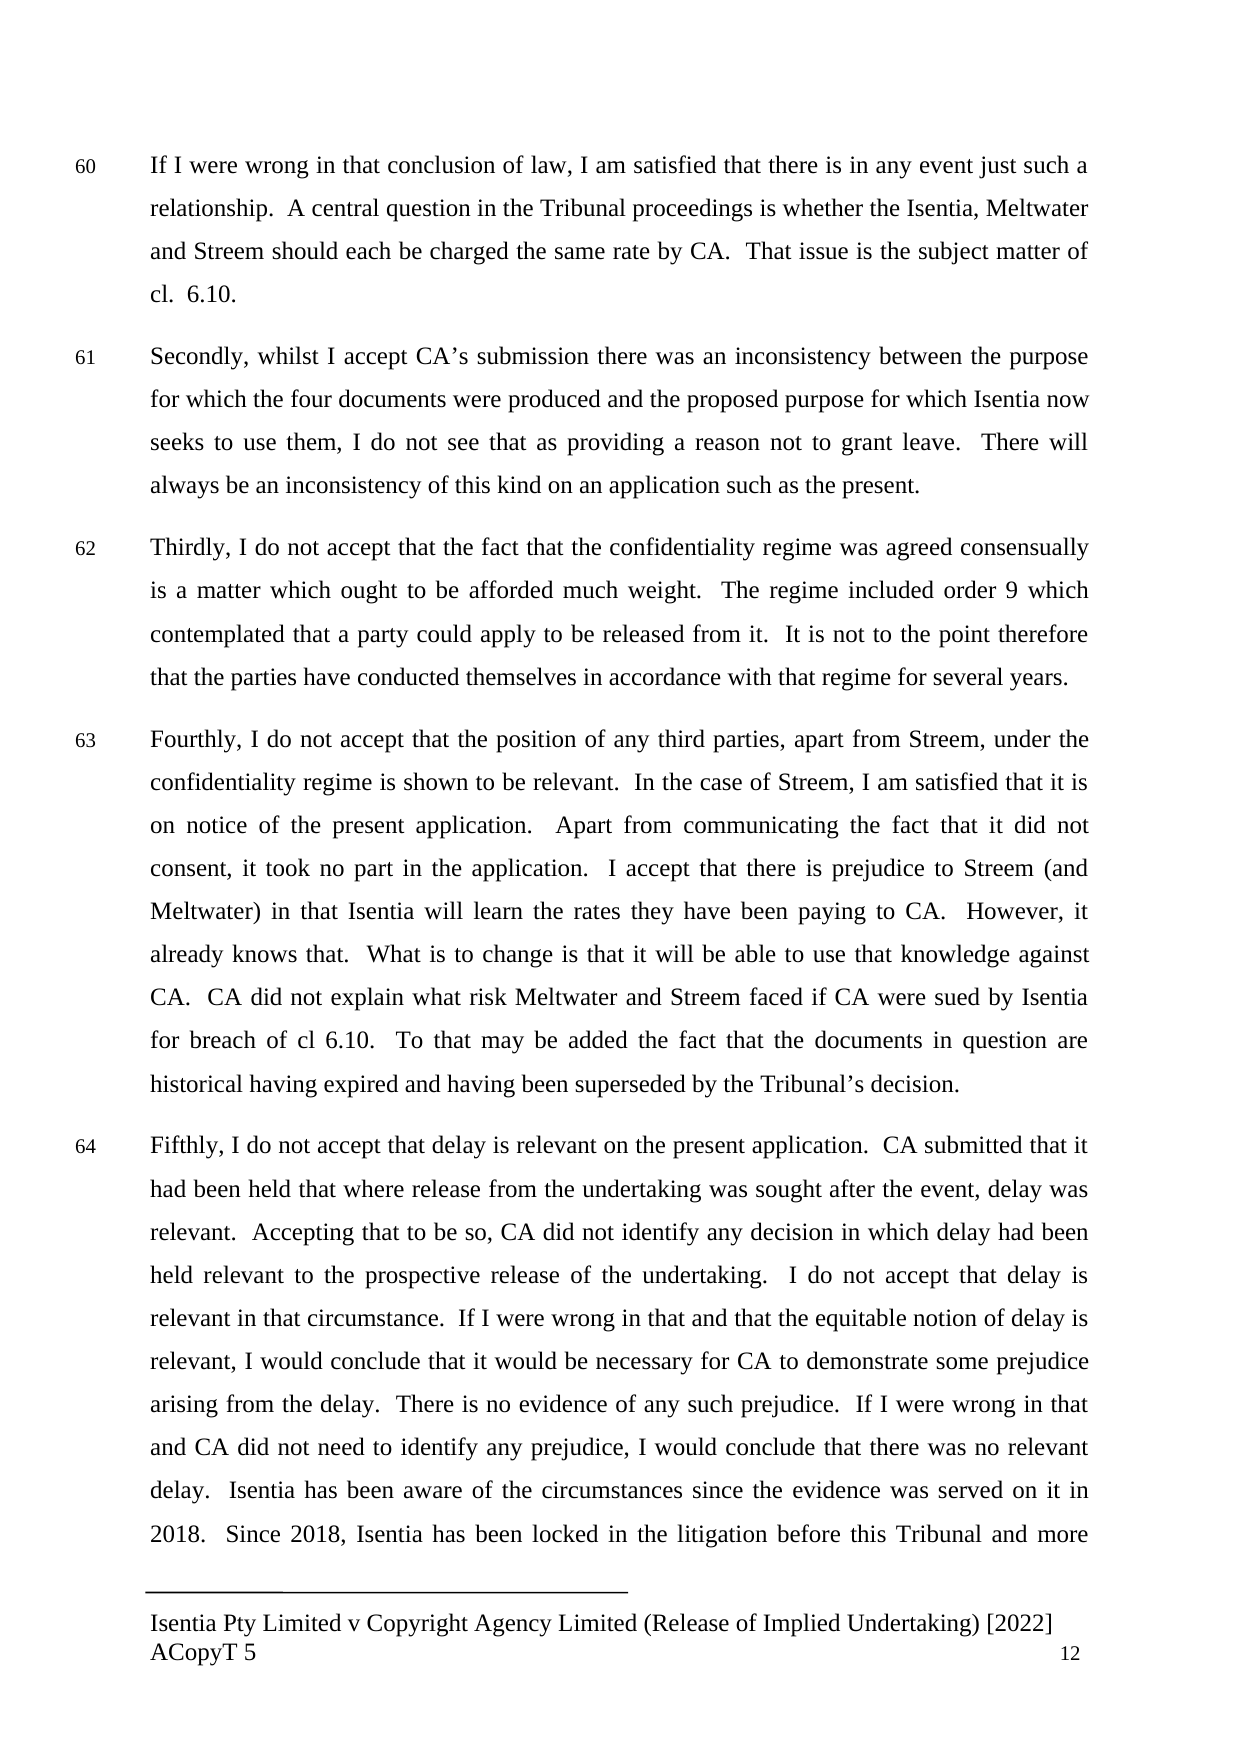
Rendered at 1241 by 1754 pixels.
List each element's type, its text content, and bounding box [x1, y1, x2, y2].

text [75, 1131, 1090, 1547]
text Fourthly, I do not accept that the position of any third parties, apart from Streem, under the confidentiality regime is shown to be relevant. In the case of Streem, I am satisfied that it is on notice of the present application. Apart from communicating the fact that it did not consent, it took no part in the application. I accept that there is prejudice to Streem (and Meltwater) in that Isentia will learn the rates they have been paying to CA. However, it already knows that. What is to change is that it will be able to use that knowledge against CA. CA did not explain what risk Meltwater and Streem faced if CA were sued by Isentia for breach of cl 6.10. To that may be added the fact that the documents in question are historical having expired and having been superseded by the Tribunal’s decision. [75, 724, 1090, 1097]
text If I were wrong in that conclusion of law, I am satisfied that there is in any event just such a relationship. A central question in the Tribunal proceedings is whether the Isentia, Meltwater and Streem should each be charged the same rate by CA. That issue is the subject matter of cl. 6.10. [75, 150, 1090, 308]
text Secondly, whilst I accept CA’s submission there was an inconsistency between the purpose for which the four documents were produced and the proposed purpose for which Isentia now seeks to use them, I do not see that as providing a reason not to grant leave. There will always be an inconsistency of this kind on an application such as the present. [75, 341, 1090, 499]
text Thirdly, I do not accept that the fact that the confidentiality regime was agreed consensually is a matter which ought to be afforded much weight. The regime included order 9 which contemplated that a party could apply to be released from it. It is not to the point therefore that the parties have conducted themselves in accordance with that regime for several years. [75, 532, 1090, 691]
